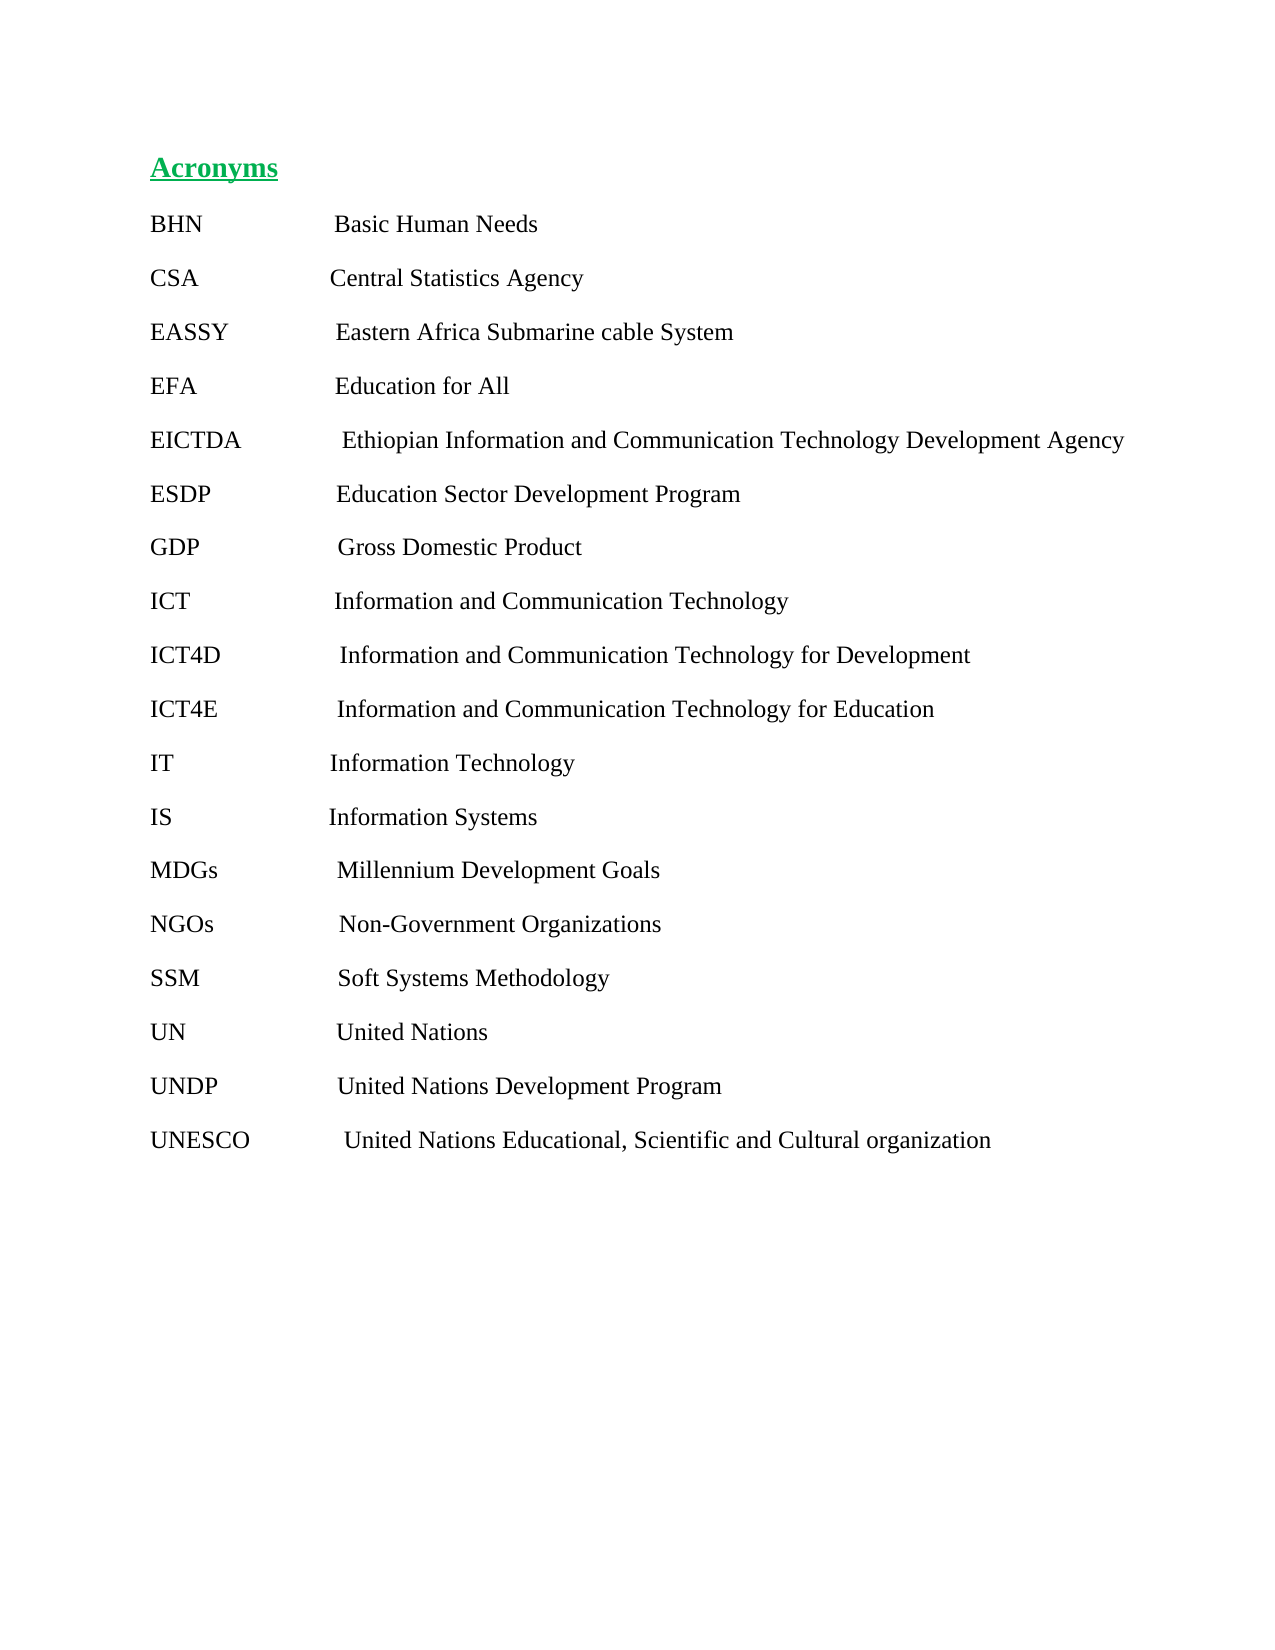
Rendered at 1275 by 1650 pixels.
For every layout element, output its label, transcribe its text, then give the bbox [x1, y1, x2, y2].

text UNESCO United Nations Educational, Scientific and Cultural organization [150, 1125, 1125, 1154]
text UNDP United Nations Development Program [150, 1071, 1125, 1100]
text NGOs Non-Government Organizations [150, 909, 1125, 938]
text CSA Central Statistics Agency [150, 263, 1125, 292]
text GDP Gross Domestic Product [150, 532, 1125, 561]
text UN United Nations [150, 1017, 1125, 1046]
text EICTDA Ethiopian Information and Communication Technology Development Agency [150, 425, 1125, 453]
text IT Information Technology [150, 748, 1125, 777]
text ICT4D Information and Communication Technology for Development [150, 640, 1125, 669]
text ICT4E Information and Communication Technology for Education [150, 694, 1125, 723]
text SSM Soft Systems Methodology [150, 963, 1125, 992]
text EASSY Eastern Africa Submarine cable System [150, 317, 1125, 346]
text BHN Basic Human Needs [150, 209, 1125, 238]
text IS Information Systems [150, 802, 1125, 831]
text ESDP Education Sector Development Program [150, 479, 1125, 507]
text Acronyms [150, 150, 1125, 183]
text MDGs Millennium Development Goals [150, 856, 1125, 884]
text EFA Education for All [150, 371, 1125, 400]
text ICT Information and Communication Technology [150, 586, 1125, 615]
